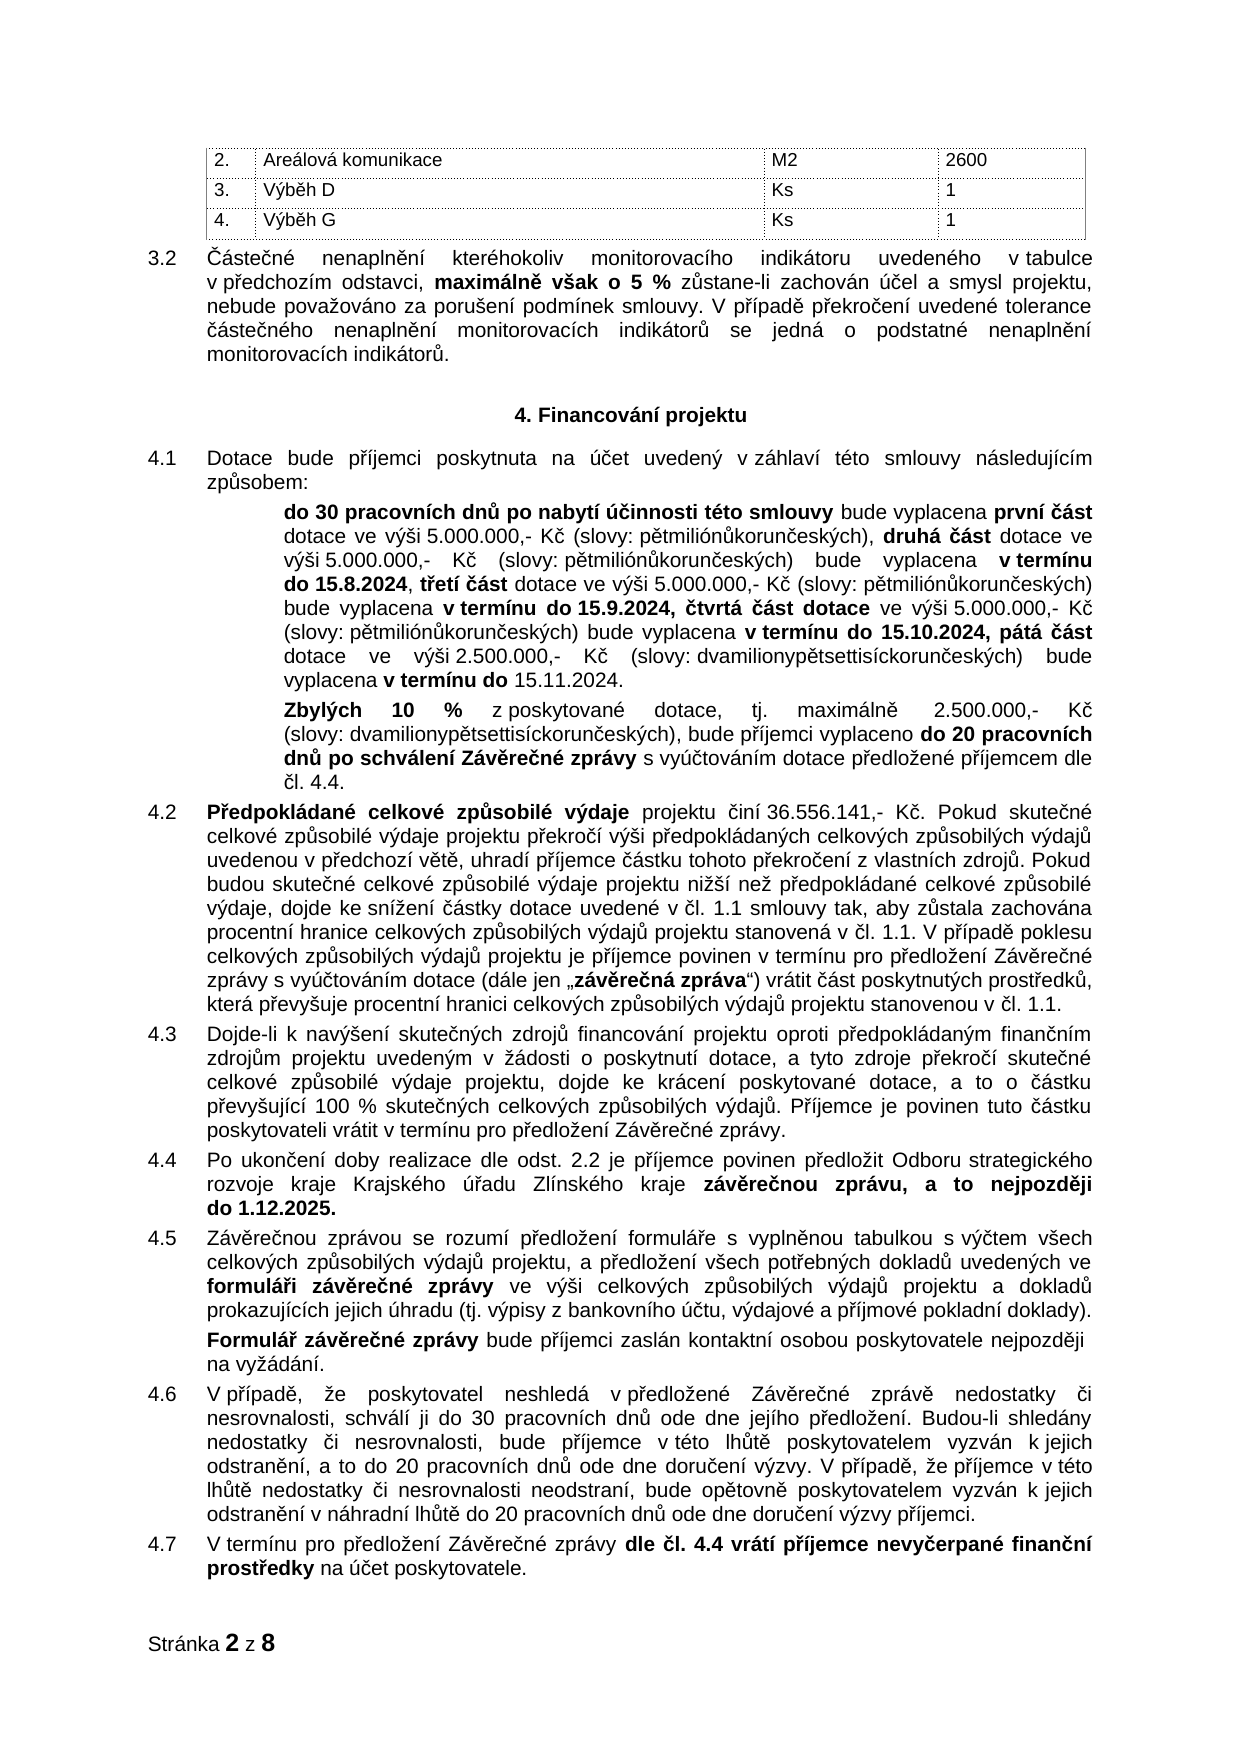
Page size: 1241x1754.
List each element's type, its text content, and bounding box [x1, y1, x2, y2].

table_cell M2 [764, 148, 938, 178]
list Formulář závěrečné zprávy bude příjemci zaslán kontaktní osobou poskytovatele nejpozději na vyžádání. [207, 1328, 1093, 1376]
table_cell 3. [207, 178, 256, 208]
list Zbylých 10 % z poskytované dotace, tj. maximálně 2.500.000,- Kč (slovy: dvamilionypětsettisíckorunčeských), bude příjemci vyplaceno do 20 pracovních dnů po schválení Závěrečné zprávy s vyúčtováním dotace předložené příjemcem dle čl. 4.4. [283, 698, 1093, 793]
text Dotace bude příjemci poskytnuta na účet uvedený v záhlaví této smlouvy následujícím způsobem: [148, 446, 1093, 493]
table_cell Výběh G [256, 208, 764, 238]
text Dojde-li k navýšení skutečných zdrojů financování projektu oproti předpokládaným finančním zdrojům projektu uvedeným v žádosti o poskytnutí dotace, a tyto zdroje překročí skutečné celkové způsobilé výdaje projektu, dojde ke krácení poskytované dotace, a to o částku převyšující 100 % skutečných celkových způsobilých výdajů. Příjemce je povinen tuto částku poskytovateli vrátit v termínu pro předložení Závěrečné zprávy. [148, 1022, 1093, 1141]
table_cell 4. [207, 208, 256, 238]
table_cell 2600 [938, 148, 1085, 178]
table_cell Výběh D [256, 178, 764, 208]
text V termínu pro předložení Závěrečné zprávy dle čl. 4.4 vrátí příjemce nevyčerpané finanční prostředky na účet poskytovatele. [148, 1532, 1093, 1580]
table_cell Ks [764, 178, 938, 208]
subtitle Financování projektu [178, 403, 1093, 427]
table_cell Areálová komunikace [256, 148, 764, 178]
table_cell Ks [764, 208, 938, 238]
list do 30 pracovních dnů po nabytí účinnosti této smlouvy bude vyplacena první část dotace ve výši 5.000.000,- Kč (slovy: pětmiliónůkorunčeských), druhá část dotace ve výši 5.000.000,- Kč (slovy: pětmiliónůkorunčeských) bude vyplacena v termínu do 15.8.2024, třetí část dotace ve výši 5.000.000,- Kč (slovy: pětmiliónůkorunčeských) bude vyplacena v termínu do 15.9.2024, čtvrtá část dotace ve výši 5.000.000,- Kč (slovy: pětmiliónůkorunčeských) bude vyplacena v termínu do 15.10.2024, pátá část dotace ve výši 2.500.000,- Kč (slovy: dvamilionypětsettisíckorunčeských) bude vyplacena v termínu do 15.11.2024. [283, 500, 1093, 691]
table_cell 1 [938, 208, 1085, 238]
text Po ukončení doby realizace dle odst. 2.2 je příjemce povinen předložit Odboru strategického rozvoje kraje Krajského úřadu Zlínského kraje závěrečnou zprávu, a to nejpozději do 1.12.2025. [148, 1148, 1093, 1219]
table_cell 1 [938, 178, 1085, 208]
text Předpokládané celkové způsobilé výdaje projektu činí 36.556.141,- Kč. Pokud skutečné celkové způsobilé výdaje projektu překročí výši předpokládaných celkových způsobilých výdajů uvedenou v předchozí větě, uhradí příjemce částku tohoto překročení z vlastních zdrojů. Pokud budou skutečné celkové způsobilé výdaje projektu nižší než předpokládané celkové způsobilé výdaje, dojde ke snížení částky dotace uvedené v čl. 1.1 smlouvy tak, aby zůstala zachována procentní hranice celkových způsobilých výdajů projektu stanovená v čl. 1.1. V případě poklesu celkových způsobilých výdajů projektu je příjemce povinen v termínu pro předložení Závěrečné zprávy s vyúčtováním dotace (dále jen „závěrečná zpráva“) vrátit část poskytnutých prostředků, která převyšuje procentní hranici celkových způsobilých výdajů projektu stanovenou v čl. 1.1. [148, 800, 1093, 1015]
text V případě, že poskytovatel neshledá v předložené Závěrečné zprávě nedostatky či nesrovnalosti, schválí ji do 30 pracovních dnů ode dne jejího předložení. Budou-li shledány nedostatky či nesrovnalosti, bude příjemce v této lhůtě poskytovatelem vyzván k jejich odstranění, a to do 20 pracovních dnů ode dne doručení výzvy. V případě, že příjemce v této lhůtě nedostatky či nesrovnalosti neodstraní, bude opětovně poskytovatelem vyzván k jejich odstranění v náhradní lhůtě do 20 pracovních dnů ode dne doručení výzvy příjemci. [148, 1382, 1093, 1526]
table_cell 2. [207, 148, 256, 178]
text Závěrečnou zprávou se rozumí předložení formuláře s vyplněnou tabulkou s výčtem všech celkových způsobilých výdajů projektu, a předložení všech potřebných dokladů uvedených ve formuláři závěrečné zprávy ve výši celkových způsobilých výdajů projektu a dokladů prokazujících jejich úhradu (tj. výpisy z bankovního účtu, výdajové a příjmové pokladní doklady). [148, 1226, 1093, 1322]
text Částečné nenaplnění kteréhokoliv monitorovacího indikátoru uvedeného v tabulce v předchozím odstavci, maximálně však o 5 % zůstane-li zachován účel a smysl projektu, nebude považováno za porušení podmínek smlouvy. V případě překročení uvedené tolerance částečného nenaplnění monitorovacích indikátorů se jedná o podstatné nenaplnění monitorovacích indikátorů. [148, 246, 1093, 366]
